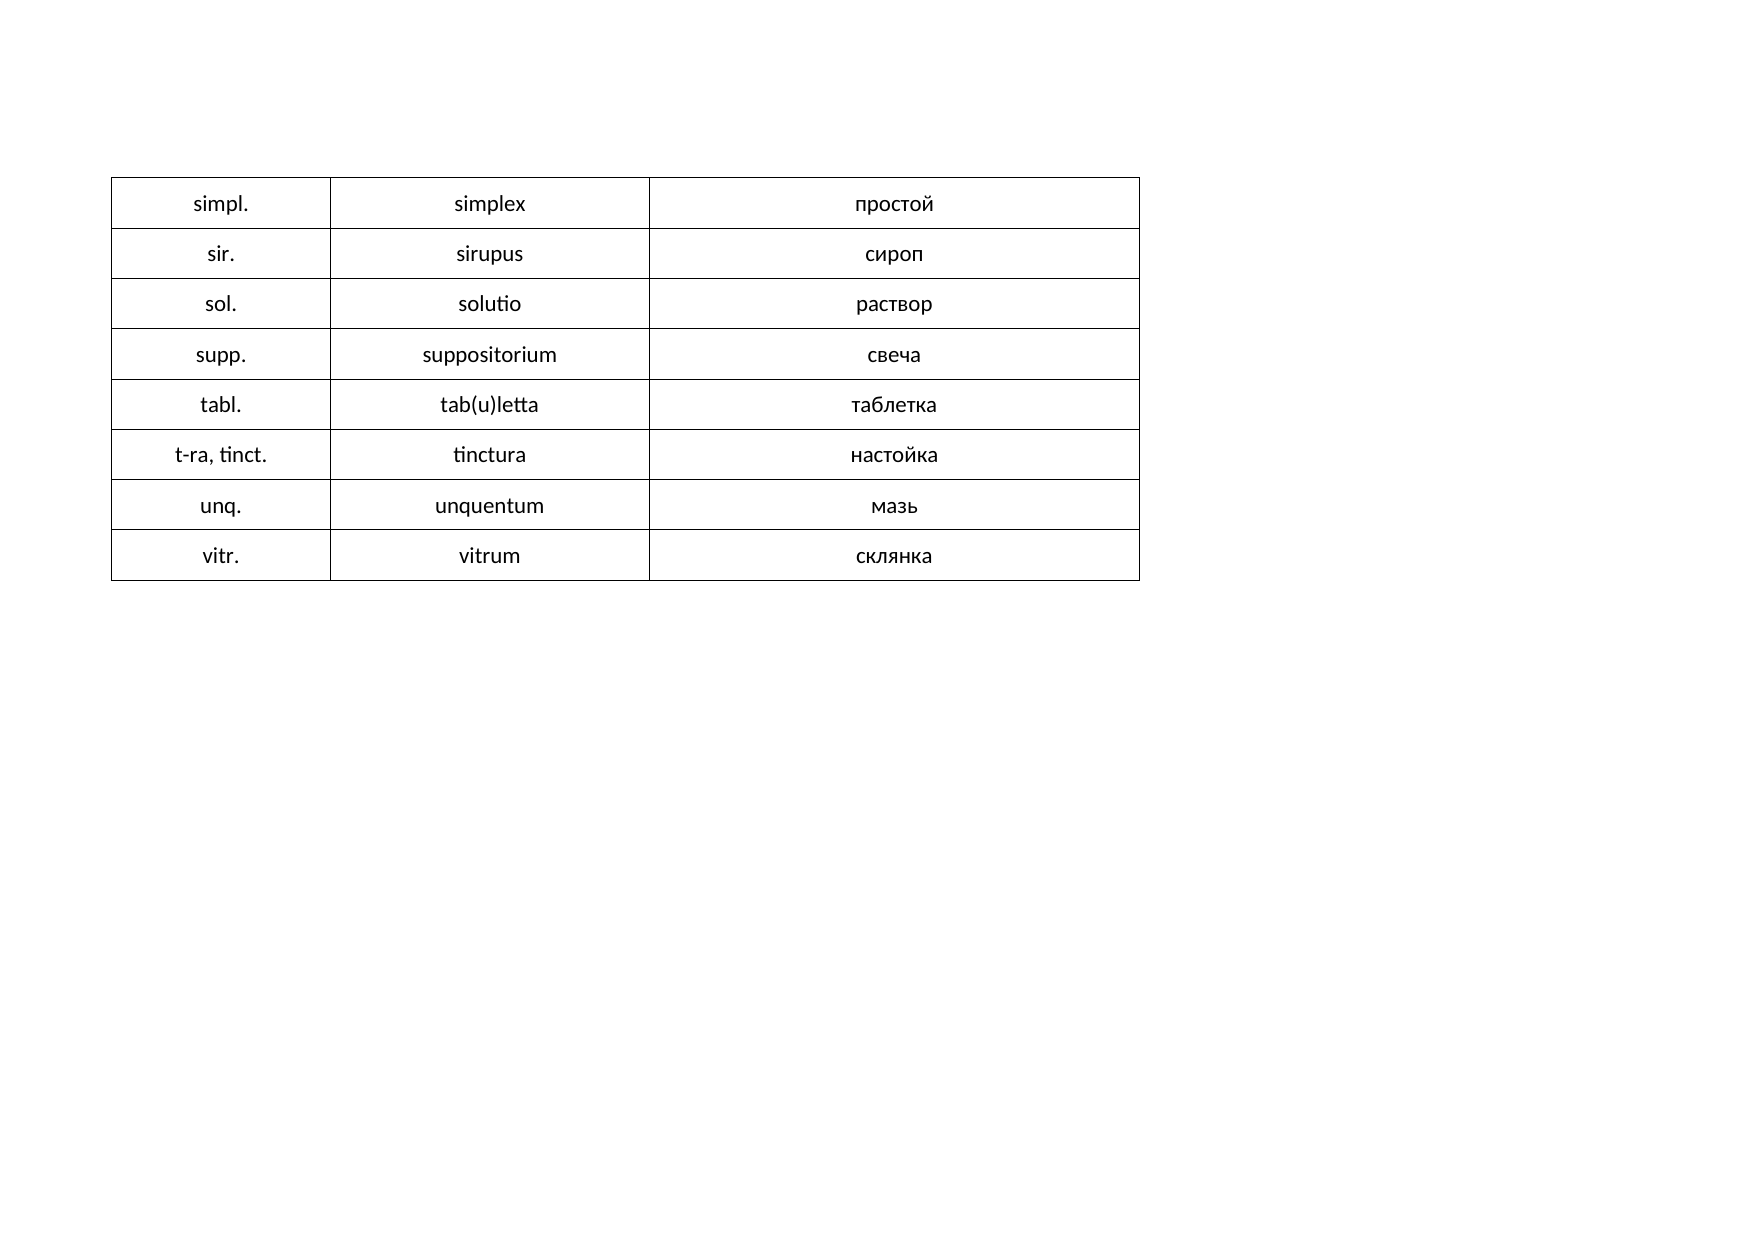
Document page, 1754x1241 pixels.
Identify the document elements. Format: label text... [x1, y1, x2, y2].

table_cell unq. [112, 480, 330, 529]
table_cell simplex [331, 178, 649, 227]
table_cell t-ra, tinct. [112, 430, 330, 479]
table_cell tab(u)letta [331, 380, 649, 429]
table_cell sir. [112, 229, 330, 278]
table_cell solutio [331, 279, 649, 328]
table_cell простой [650, 178, 1139, 227]
table_cell tinctura [331, 430, 649, 479]
table_cell sol. [112, 279, 330, 328]
table_cell сироп [650, 229, 1139, 278]
table_cell suppositorium [331, 329, 649, 378]
table_cell unquentum [331, 480, 649, 529]
table_cell vitrum [331, 530, 649, 580]
table_cell раствор [650, 279, 1139, 328]
table_cell мазь [650, 480, 1139, 529]
table_cell vitr. [112, 530, 330, 580]
table_cell настойка [650, 430, 1139, 479]
table_cell simpl. [112, 178, 330, 227]
table_cell склянка [650, 530, 1139, 580]
table_cell свеча [650, 329, 1139, 378]
table_cell таблетка [650, 380, 1139, 429]
table_cell supp. [112, 329, 330, 378]
table_cell tabl. [112, 380, 330, 429]
table_cell sirupus [331, 229, 649, 278]
